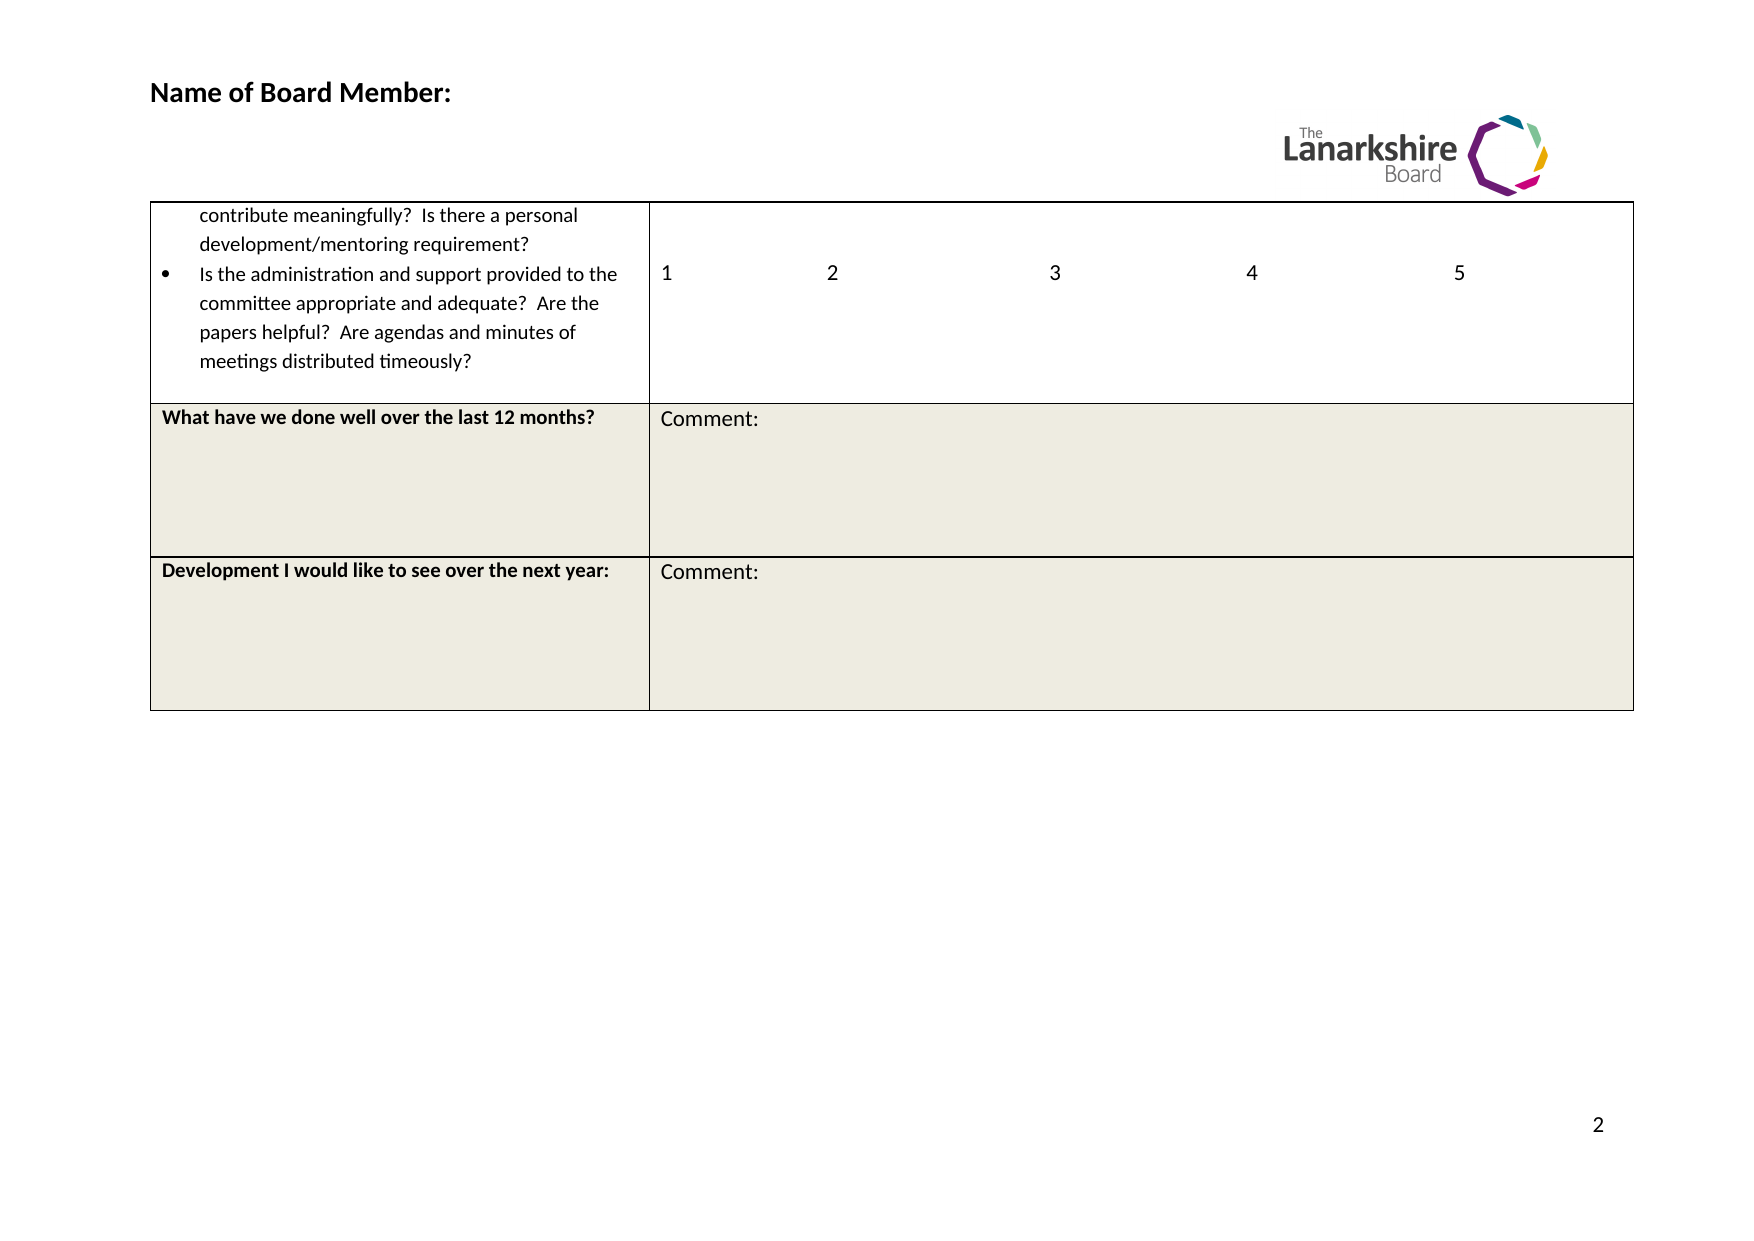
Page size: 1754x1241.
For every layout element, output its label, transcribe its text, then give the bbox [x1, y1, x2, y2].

table_cell Comment: [650, 558, 1633, 710]
table_cell What have we done well over the last 12 months? [151, 404, 649, 556]
table_cell Development I would like to see over the next year: [151, 558, 649, 710]
table_cell Comment: [650, 404, 1633, 556]
picture [1275, 109, 1557, 201]
